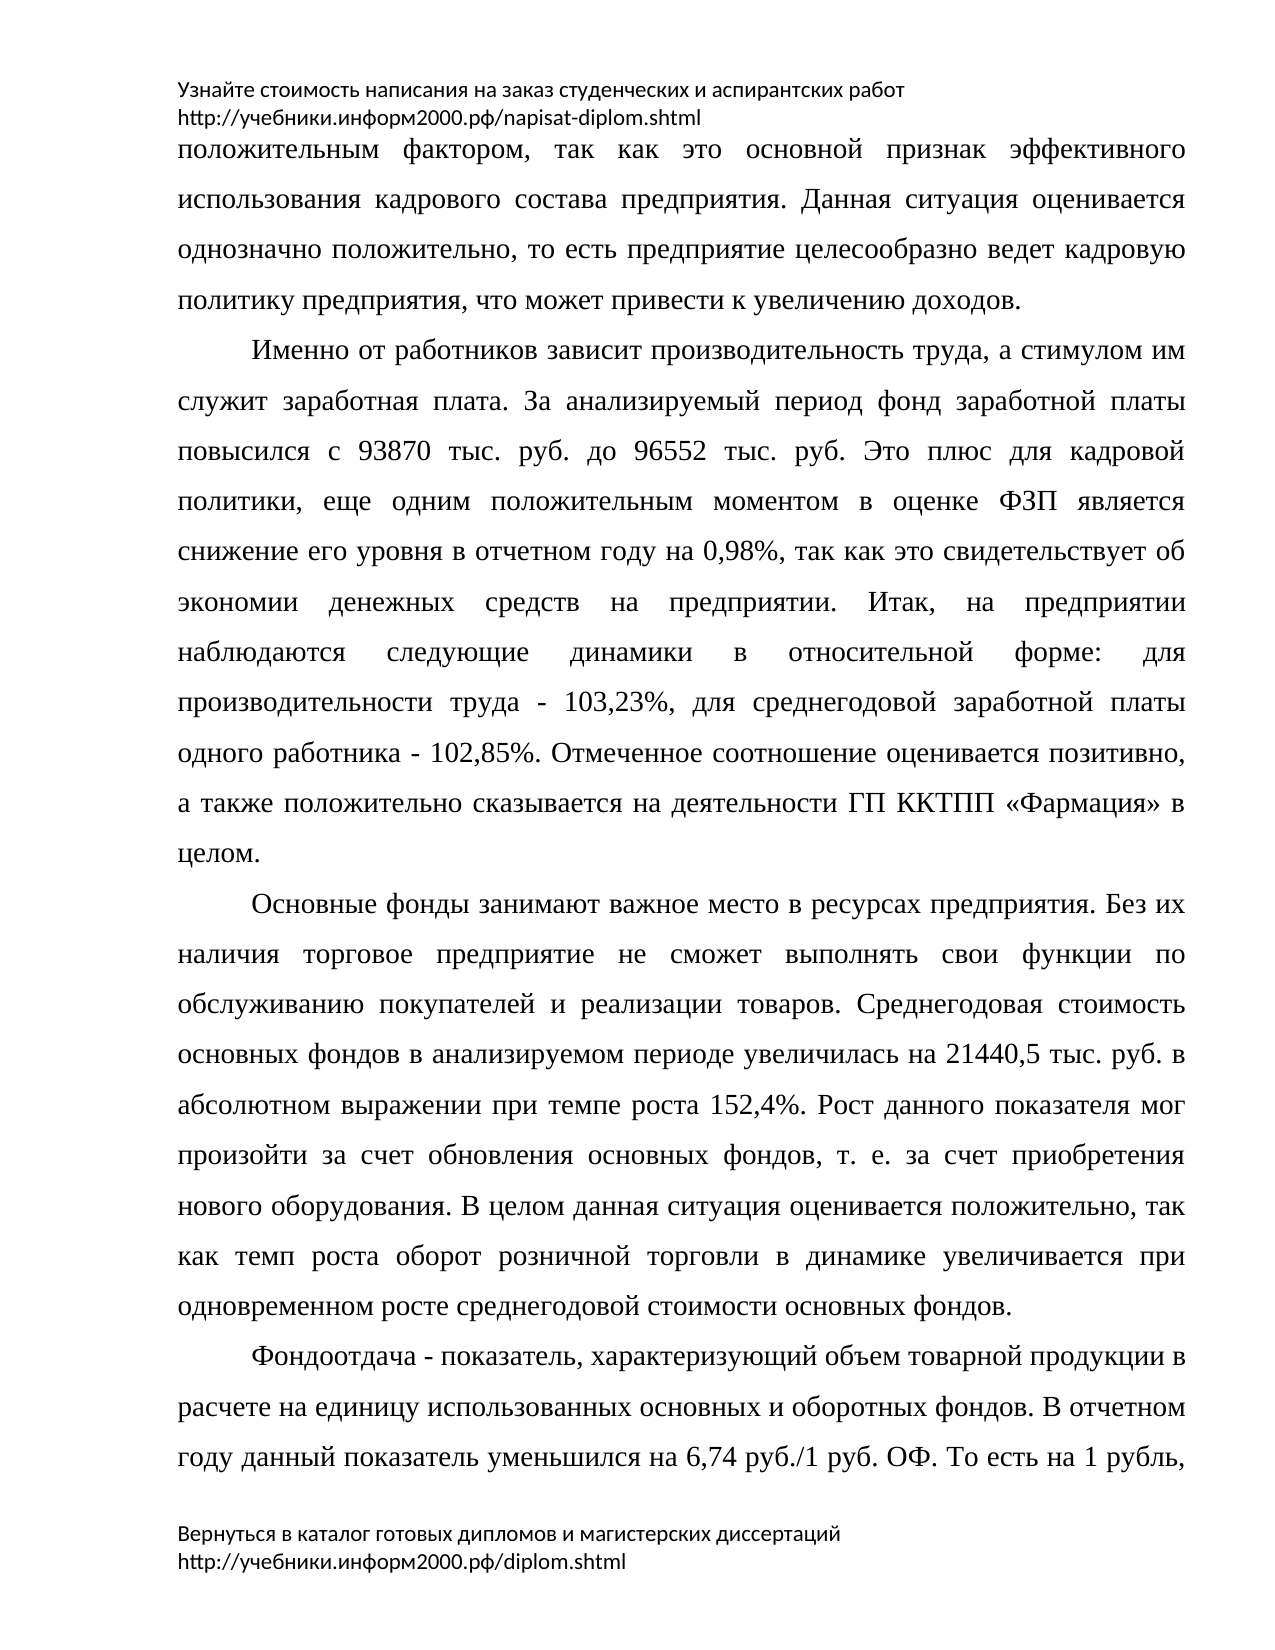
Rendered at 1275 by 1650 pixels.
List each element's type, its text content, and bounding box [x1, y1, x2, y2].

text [177, 1338, 1186, 1473]
text Основные фонды занимают важное место в ресурсах предприятия. Без их наличия торговое предприятие не сможет выполнять свои функции по обслуживанию покупателей и реализации товаров. Среднегодовая стоимость основных фондов в анализируемом периоде увеличилась на 21440,5 тыс. руб. в абсолютном выражении при темпе роста 152,4%. Рост данного показателя мог произойти за счет обновления основных фондов, т. е. за счет приобретения нового оборудования. В целом данная ситуация оценивается положительно, так как темп роста оборот розничной торговли в динамике увеличивается при одновременном росте среднегодовой стоимости основных фондов. [177, 886, 1186, 1322]
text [177, 131, 1186, 316]
text Именно от работников зависит производительность труда, а стимулом им служит заработная плата. За анализируемый период фонд заработной платы повысился с 93870 тыс. руб. до 96552 тыс. руб. Это плюс для кадровой политики, еще одним положительным моментом в оценке ФЗП является снижение его уровня в отчетном году на 0,98%, так как это свидетельствует об экономии денежных средств на предприятии. Итак, на предприятии наблюдаются следующие динамики в относительной форме: для производительности труда - 103,23%, для среднегодовой заработной платы одного работника - 102,85%. Отмеченное соотношение оценивается позитивно, а также положительно сказывается на деятельности ГП ККТПП «Фармация» в целом. [177, 332, 1186, 869]
